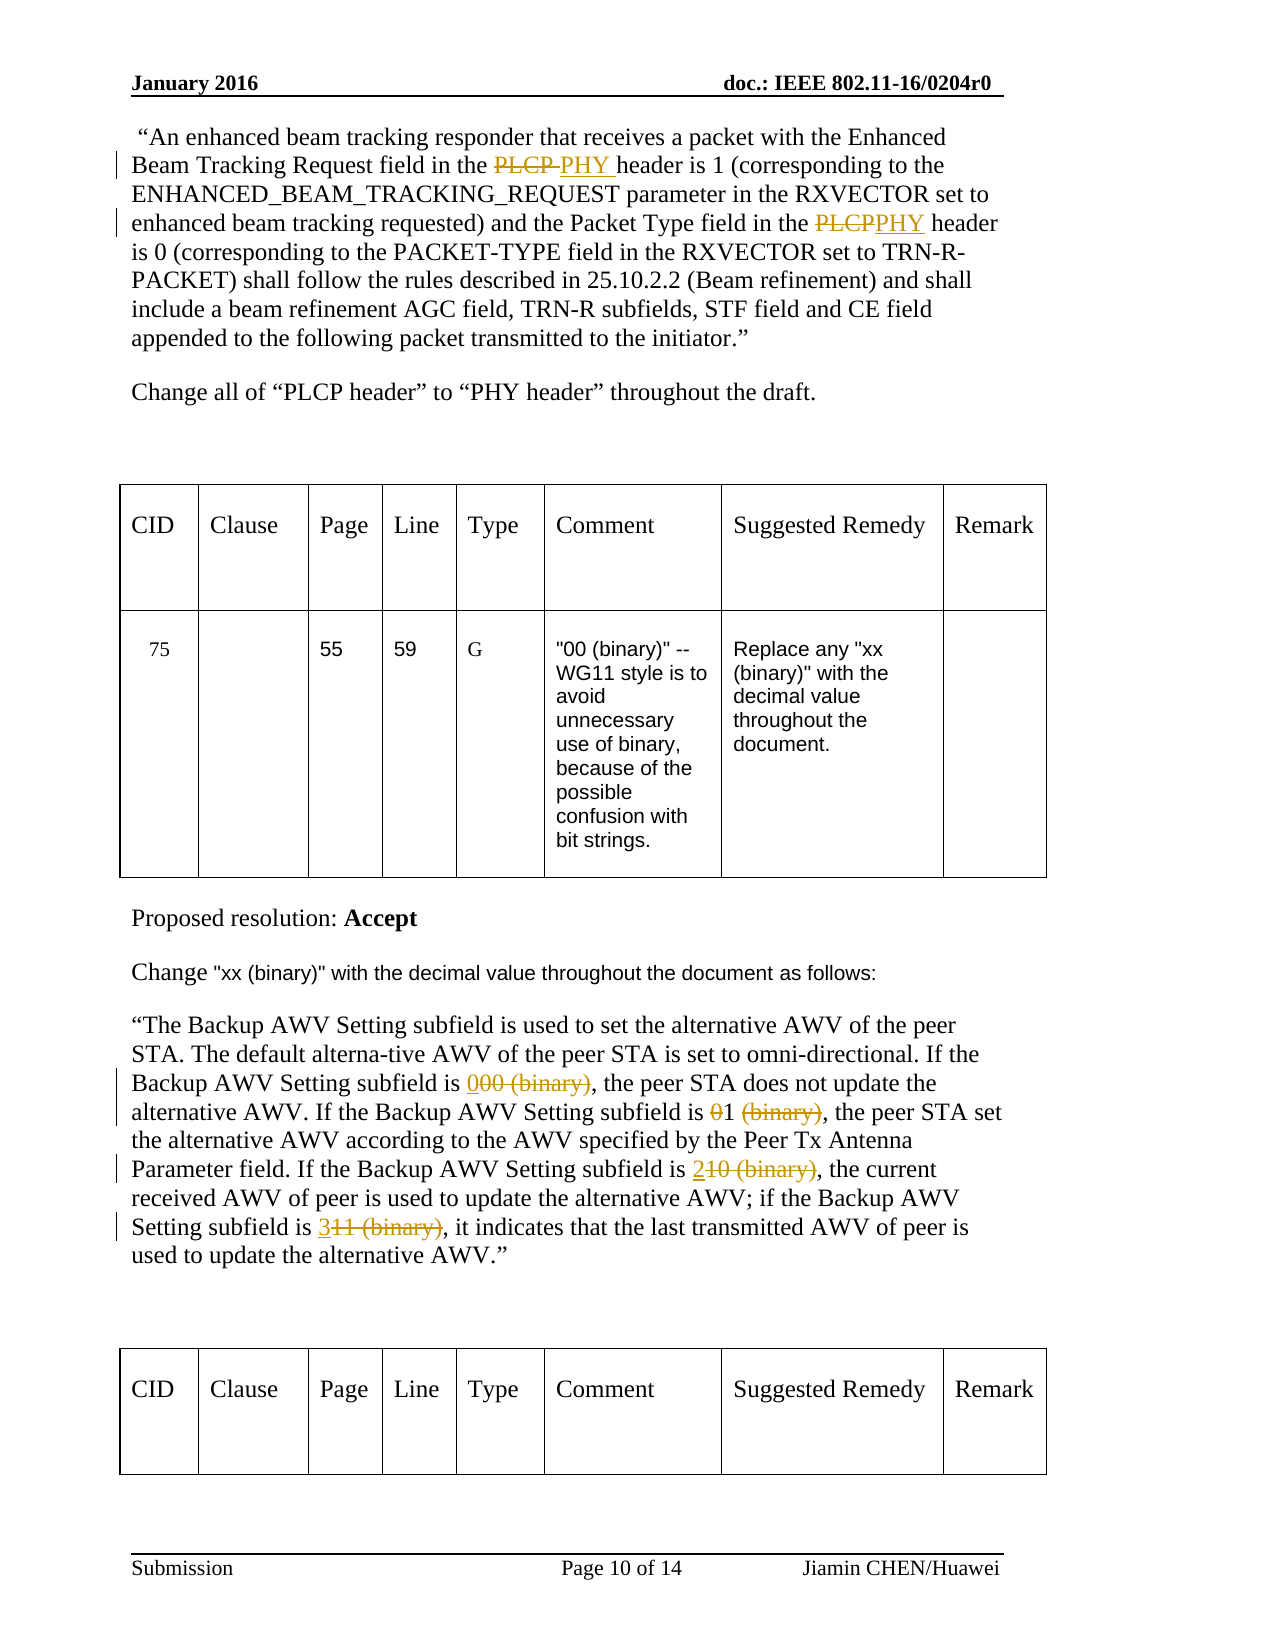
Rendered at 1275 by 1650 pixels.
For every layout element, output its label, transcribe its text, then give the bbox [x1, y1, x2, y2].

table_header Line [383, 485, 456, 610]
table_header Clause [199, 485, 308, 610]
text “An enhanced beam tracking responder that receives a packet with the Enhanced Beam Tracking Request field in the header is 1 (corresponding to the ENHANCED_BEAM_TRACKING_REQUEST parameter in the RXVECTOR set to enhanced beam tracking requested) and the Packet Type field in the header is 0 (corresponding to the PACKET-TYPE field in the RXVECTOR set to TRN-R-PACKET) shall follow the rules described in 25.10.2.2 (Beam refinement) and shall include a beam refinement AGC field, TRN-R subfields, STF field and CE field appended to the following packet transmitted to the initiator.” [131, 122, 1004, 352]
table_header Clause [199, 1349, 308, 1474]
table_cell [199, 611, 308, 877]
text “The Backup AWV Setting subfield is used to set the alternative AWV of the peer STA. The default alterna-tive AWV of the peer STA is set to omni-directional. If the Backup AWV Setting subfield is , the peer STA does not update the alternative AWV. If the Backup AWV Setting subfield is 1 , the peer STA set the alternative AWV according to the AWV specified by the Peer Tx Antenna Parameter field. If the Backup AWV Setting subfield is , the current received AWV of peer is used to update the alternative AWV; if the Backup AWV Setting subfield is , it indicates that the last transmitted AWV of peer is used to update the alternative AWV.” [131, 1011, 1004, 1269]
table_header Page [309, 1349, 382, 1474]
table_header CID [121, 485, 198, 610]
table_cell 75 [121, 611, 198, 877]
table_header CID [121, 1349, 198, 1474]
table_header Line [383, 1349, 456, 1474]
table_cell "00 (binary)" -- WG11 style is to avoid unnecessary use of binary, because of the possible confusion with bit strings. [545, 611, 721, 877]
table_cell Replace any "xx (binary)" with the decimal value throughout the document. [722, 611, 943, 877]
table_header Suggested Remedy [722, 1349, 943, 1474]
table_cell 55 [309, 611, 382, 877]
table_header Page [309, 485, 382, 610]
text Change all of “PLCP header” to “PHY header” throughout the draft. [131, 377, 1004, 406]
table_cell G [457, 611, 544, 877]
table_header Comment [545, 1349, 721, 1474]
table_header Type [457, 1349, 544, 1474]
table_header Suggested Remedy [722, 485, 943, 610]
text Change "xx (binary)" with the decimal value throughout the document as follows: [131, 957, 1004, 986]
table_header Comment [545, 485, 721, 610]
table_header Remark [944, 485, 1046, 610]
table_cell [944, 611, 1046, 877]
text Proposed resolution: Accept [131, 903, 1004, 932]
table_header Remark [944, 1349, 1046, 1474]
table_cell 59 [383, 611, 456, 877]
table_header Type [457, 485, 544, 610]
